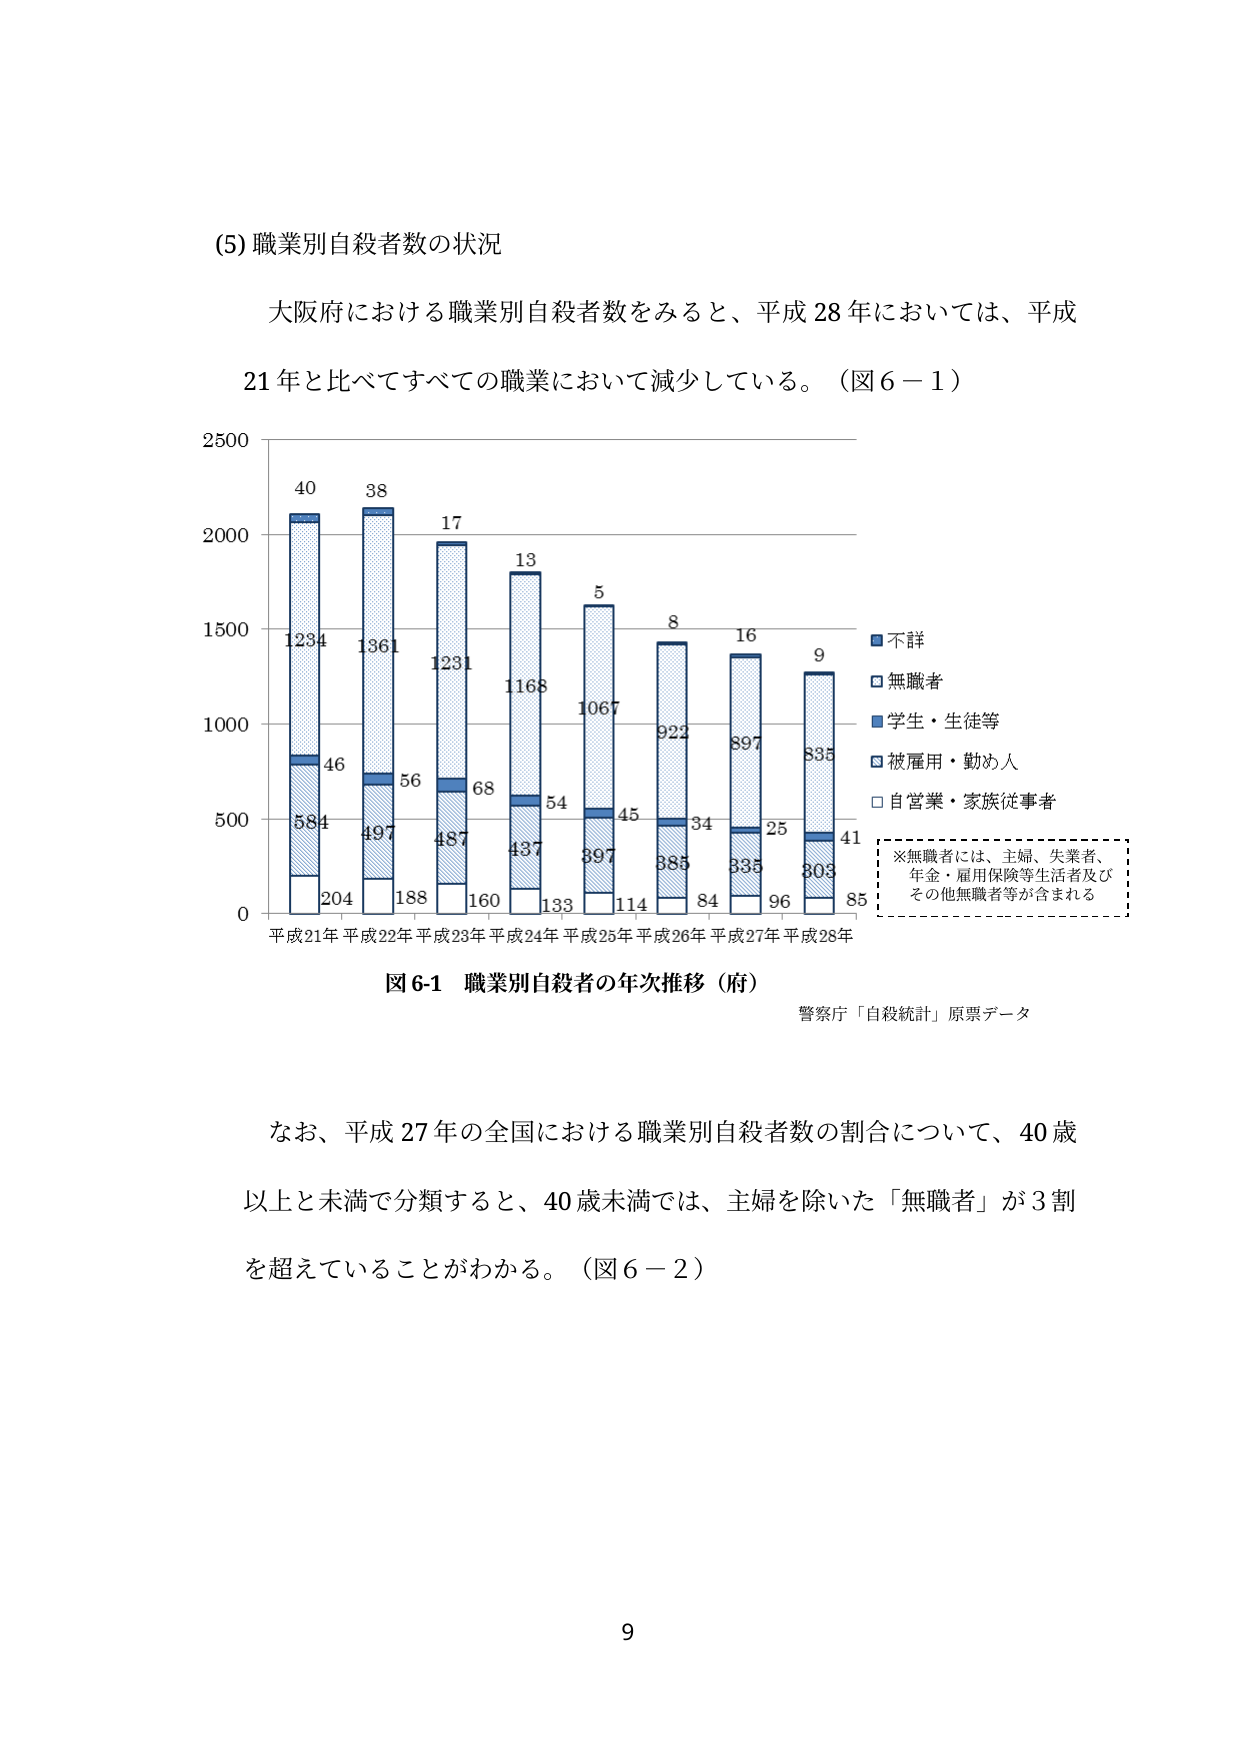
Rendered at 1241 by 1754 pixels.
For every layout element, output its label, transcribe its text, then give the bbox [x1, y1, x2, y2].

text なお、平成27年の全国における職業別自殺者数の割合について、40歳以上と未満で分類すると、40歳未満では、主婦を除いた「無職者」が３割を超えていることがわかる。（図６－２） [243, 1097, 1078, 1302]
text (5) 職業別自殺者数の状況 [177, 208, 1078, 277]
text 大阪府における職業別自殺者数をみると、平成28年においては、平成21年と比べてすべての職業において減少している。（図６－１） [243, 277, 1078, 413]
picture [188, 413, 1084, 1012]
